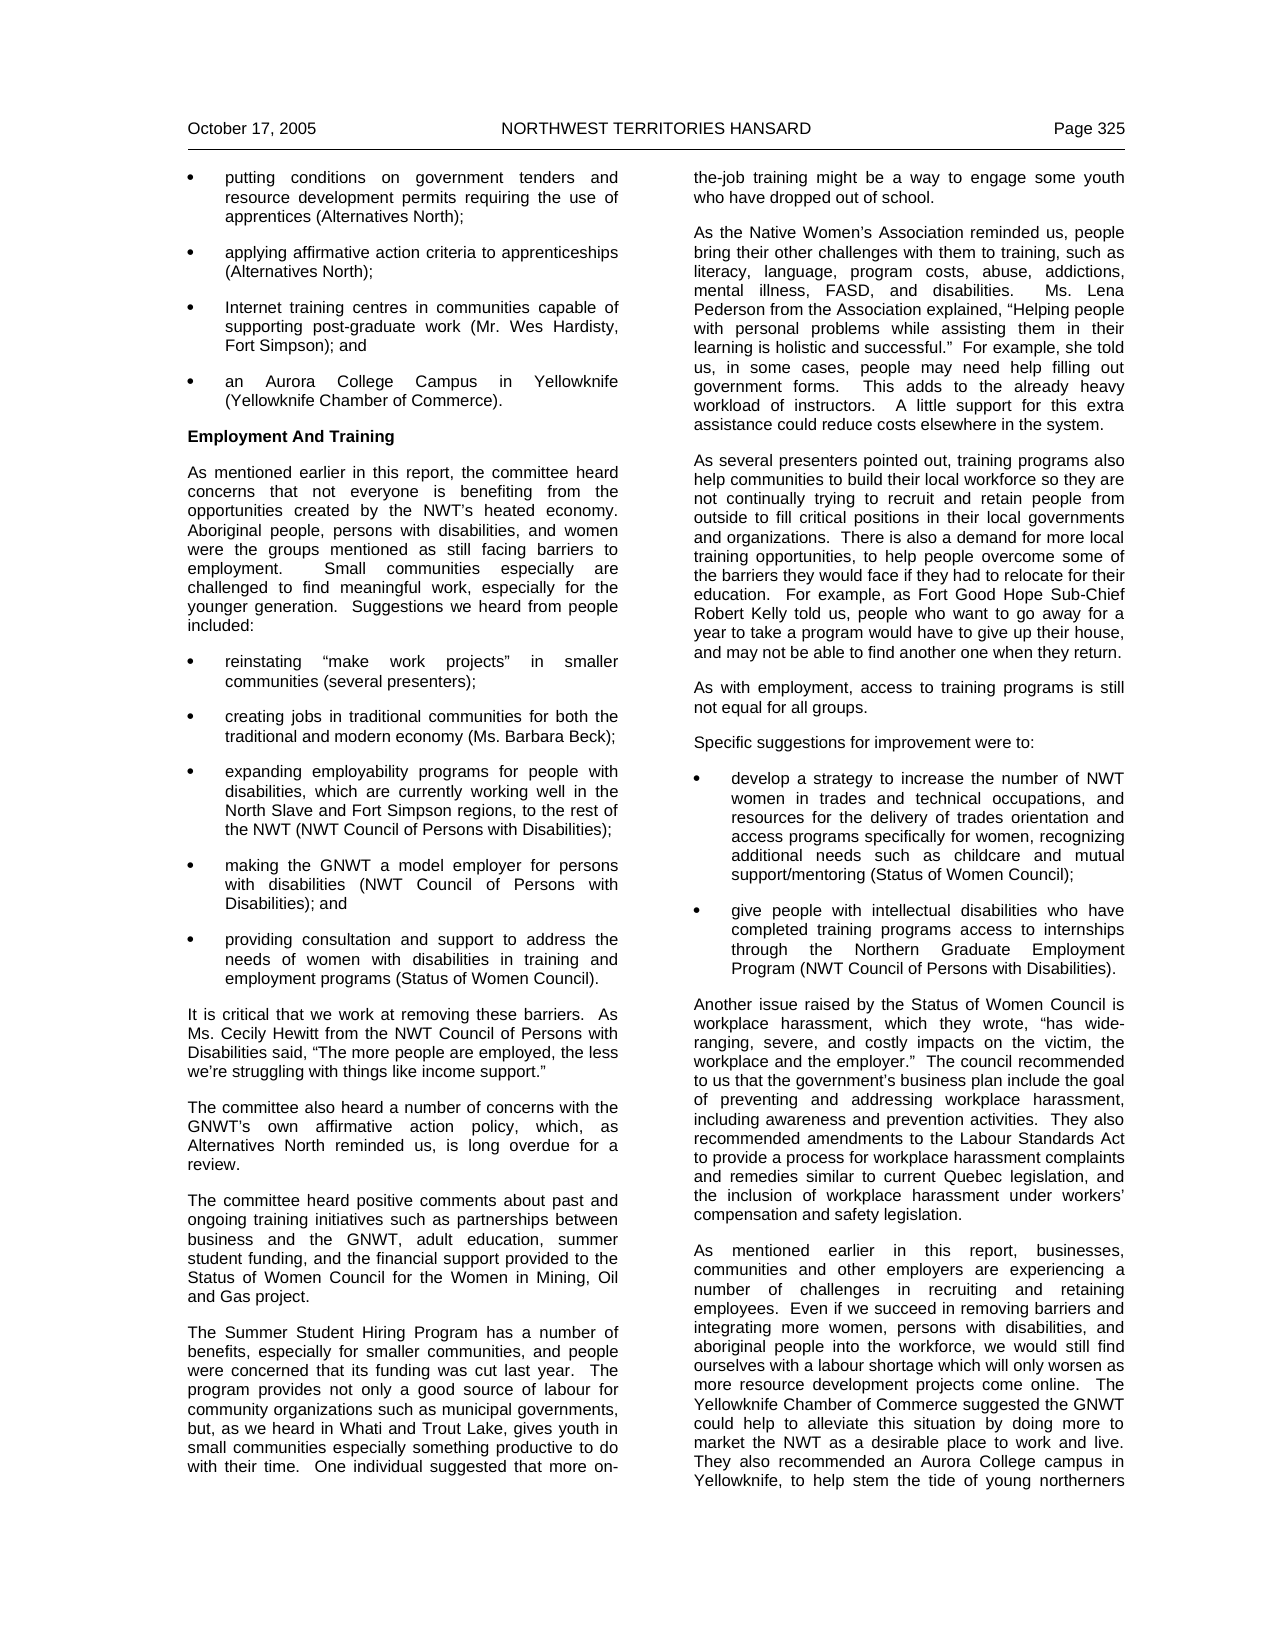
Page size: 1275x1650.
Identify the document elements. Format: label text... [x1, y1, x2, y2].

text The committee heard positive comments about past and ongoing training initiatives such as partnerships between business and the GNWT, adult education, summer student funding, and the financial support provided to the Status of Women Council for the Women in Mining, Oil and Gas project. [187, 1191, 619, 1306]
text As several presenters pointed out, training programs also help communities to build their local workforce so they are not continually trying to recruit and retain people from outside to fill critical positions in their local governments and organizations. There is also a demand for more local training opportunities, to help people overcome some of the barriers they would face if they had to relocate for their education. For example, as Fort Good Hope Sub-Chief Robert Kelly told us, people who want to go away for a year to take a program would have to give up their house, and may not be able to find another one when they return. [694, 451, 1125, 662]
list an Campus in ( Chamber of Commerce). [187, 372, 619, 410]
text It is critical that we work at removing these barriers. As Ms. Cecily Hewitt from the NWT Council of Persons with Disabilities said, “The more people are employed, the less we’re struggling with things like income support.” [187, 1004, 619, 1081]
list reinstating “make work projects” in smaller communities (several presenters); [187, 652, 619, 691]
text The committee also heard a number of concerns with the GNWT’s own affirmative action policy, which, as Alternatives North reminded us, is long overdue for a review. [187, 1098, 619, 1174]
list creating jobs in traditional communities for both the traditional and modern economy (Ms. Barbara Beck); [187, 707, 619, 746]
list providing consultation and support to address the needs of women with disabilities in training and employment programs (Status of Women Council). [187, 930, 619, 988]
list give people with intellectual disabilities who have completed training programs access to internships through the Northern Graduate Employment Program (NWT Council of Persons with Disabilities). [694, 901, 1125, 978]
list applying affirmative action criteria to apprenticeships (Alternatives North); [187, 243, 619, 281]
text As with employment, access to training programs is still not equal for all groups. [694, 678, 1125, 717]
list putting conditions on government tenders and resource development permits requiring the use of apprentices (Alternatives North); [187, 168, 619, 226]
text As mentioned earlier in this report, the committee heard concerns that not everyone is benefiting from the opportunities created by the NWT’s heated economy. Aboriginal people, persons with disabilities, and women were the groups mentioned as still facing barriers to employment. Small communities especially are challenged to find meaningful work, especially for the younger generation. Suggestions we heard from people included: [187, 463, 619, 635]
list Internet training centres in communities capable of supporting post-graduate work (Mr. Wes Hardisty, ); and [187, 298, 619, 355]
text Specific suggestions for improvement were to: [694, 733, 1125, 752]
list develop a strategy to increase the number of NWT women in trades and technical occupations, and resources for the delivery of trades orientation and access programs specifically for women, recognizing additional needs such as childcare and mutual support/mentoring (Status of Women Council); [694, 769, 1125, 884]
text Another issue raised by the Status of Women Council is workplace harassment, which they wrote, “has wide-ranging, severe, and costly impacts on the victim, the workplace and the employer.” The council recommended to us that the government’s business plan include the goal of preventing and addressing workplace harassment, including awareness and prevention activities. They also recommended amendments to the Labour Standards Act to provide a process for workplace harassment complaints and remedies similar to current legislation, and the inclusion of workplace harassment under workers’ compensation and safety legislation. [694, 994, 1125, 1224]
list making the GNWT a model employer for persons with disabilities (NWT Council of Persons with Disabilities); and [187, 856, 619, 913]
text The Summer Student Hiring Program has a number of benefits, especially for smaller communities, and people were concerned that its funding was cut last year. The program provides not only a good source of labour for community organizations such as municipal governments, but, as we heard in Whati and Trout Lake, gives youth in small communities especially something productive to do with their time. One individual suggested that more on-the-job training might be a way to engage some youth who have dropped out of school. [187, 1323, 619, 1476]
text As the Native Women’s Association reminded us, people bring their other challenges with them to training, such as literacy, language, program costs, abuse, addictions, mental illness, FASD, and disabilities. Ms. Lena Pederson from the Association explained, “Helping people with personal problems while assisting them in their learning is holistic and successful.” For example, she told us, in some cases, people may need help filling out government forms. This adds to the already heavy workload of instructors. A little support for this extra assistance could reduce costs elsewhere in the system. [694, 223, 1125, 434]
text Employment And Training [187, 427, 619, 446]
list expanding employability programs for people with disabilities, which are currently working well in the North Slave and Fort Simpson regions, to the rest of the NWT (NWT Council of Persons with Disabilities); [187, 762, 619, 839]
